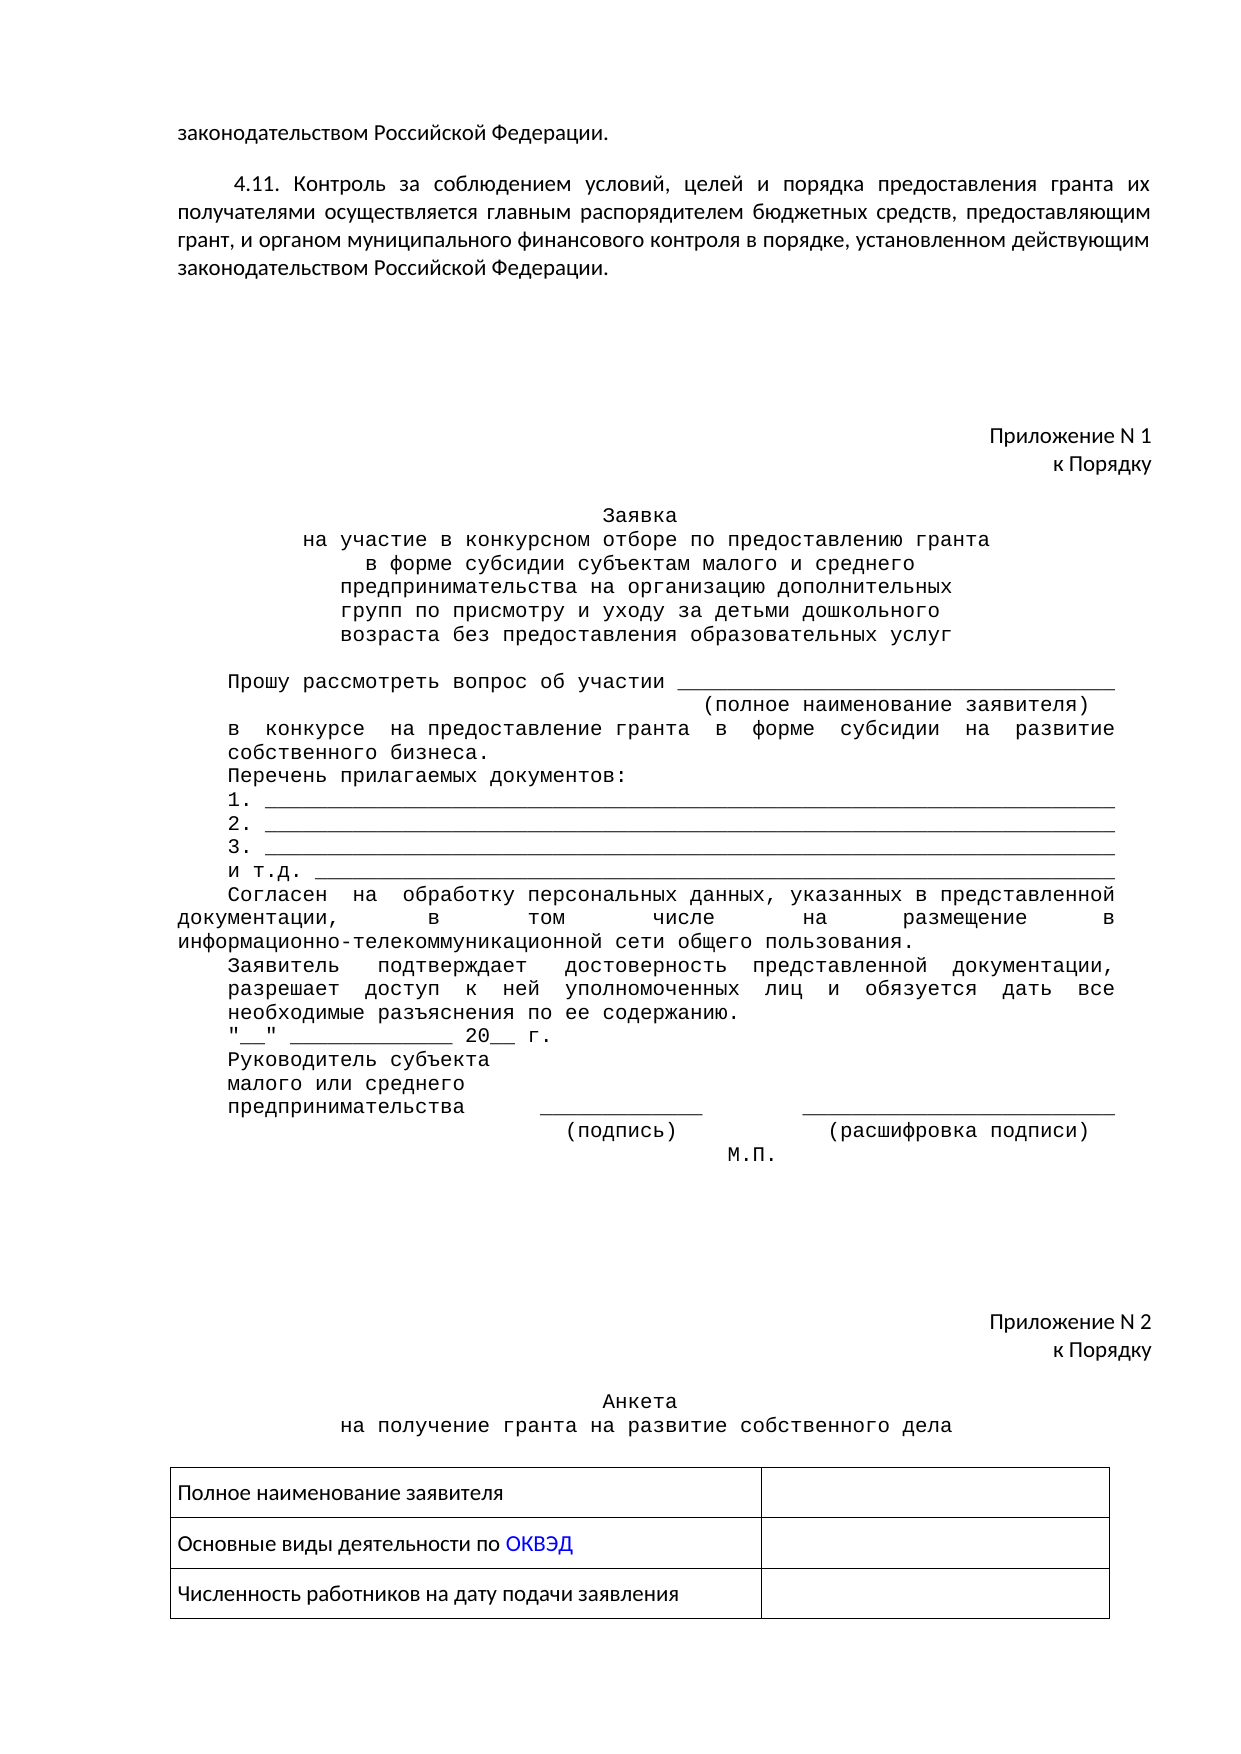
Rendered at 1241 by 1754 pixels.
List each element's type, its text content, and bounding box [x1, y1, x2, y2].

text на получение гранта на развитие собственного дела [177, 1415, 1152, 1439]
text Приложение N 2 [177, 1307, 1152, 1336]
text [177, 118, 1152, 146]
text "__" _____________ 20__ г. [177, 1026, 1152, 1049]
text (подпись) (расшифровка подписи) [177, 1120, 1152, 1144]
text разрешает доступ к ней уполномоченных лиц и обязуется дать все [177, 978, 1152, 1002]
text 4.11. Контроль за соблюдением условий, целей и порядка предоставления гранта их получателями осуществляется главным распорядителем бюджетных средств, предоставляющим грант, и органом муниципального финансового контроля в порядке, установленном действующим законодательством Российской Федерации. [177, 169, 1152, 281]
text информационно-телекоммуникационной сети общего пользования. [177, 931, 1152, 954]
text на участие в конкурсном отборе по предоставлению гранта [177, 529, 1152, 553]
text Руководитель субъекта [177, 1049, 1152, 1073]
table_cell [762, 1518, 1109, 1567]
text 2. ____________________________________________________________________ [177, 813, 1152, 836]
text возраста без предоставления образовательных услуг [177, 623, 1152, 647]
text групп по присмотру и уходу за детьми дошкольного [177, 600, 1152, 623]
text необходимые разъяснения по ее содержанию. [177, 1002, 1152, 1026]
text и т.д. ________________________________________________________________ [177, 860, 1152, 884]
text документации, в том числе на размещение в [177, 907, 1152, 931]
text М.П. [177, 1144, 1152, 1167]
text к Порядку [177, 449, 1152, 477]
text Согласен на обработку персональных данных, указанных в представленной [177, 884, 1152, 907]
text 3. ____________________________________________________________________ [177, 836, 1152, 860]
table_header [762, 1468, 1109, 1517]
text Заявитель подтверждает достоверность представленной документации, [177, 954, 1152, 978]
text (полное наименование заявителя) [177, 694, 1152, 718]
text малого или среднего [177, 1073, 1152, 1096]
text в конкурсе на предоставление гранта в форме субсидии на развитие [177, 718, 1152, 742]
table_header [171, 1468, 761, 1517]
text в форме субсидии субъектам малого и среднего [177, 553, 1152, 576]
text собственного бизнеса. [177, 742, 1152, 765]
text Перечень прилагаемых документов: [177, 765, 1152, 789]
text к Порядку [177, 1336, 1152, 1363]
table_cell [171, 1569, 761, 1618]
text Анкета [177, 1392, 1152, 1415]
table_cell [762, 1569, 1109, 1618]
text предпринимательства _____________ _________________________ [177, 1096, 1152, 1120]
text 1. ____________________________________________________________________ [177, 789, 1152, 813]
text Приложение N 1 [177, 421, 1152, 449]
text Прошу рассмотреть вопрос об участии ___________________________________ [177, 671, 1152, 694]
text предпринимательства на организацию дополнительных [177, 576, 1152, 600]
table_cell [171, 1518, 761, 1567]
text Заявка [177, 505, 1152, 529]
